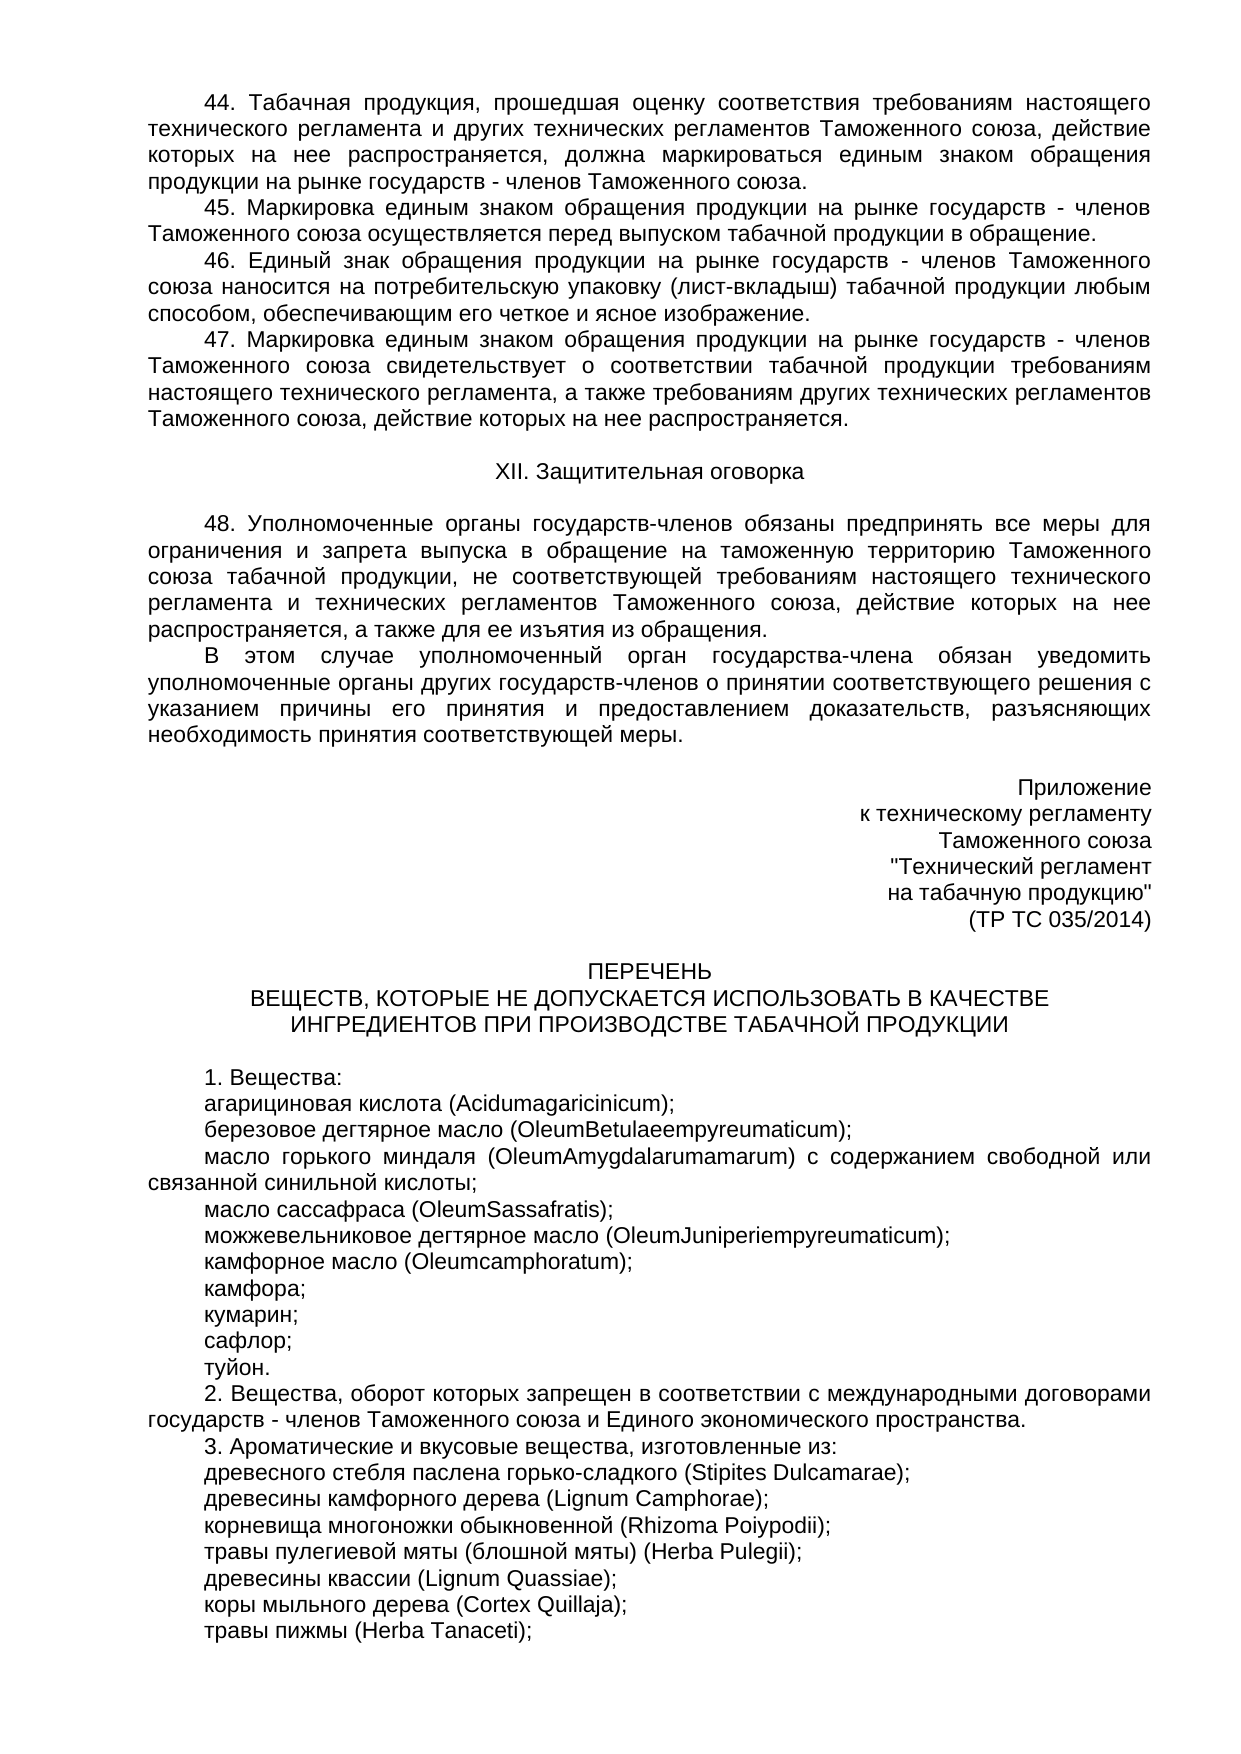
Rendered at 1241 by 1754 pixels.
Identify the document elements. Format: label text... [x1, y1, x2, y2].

text Приложение [148, 774, 1152, 800]
text ВЕЩЕСТВ, КОТОРЫЕ НЕ ДОПУСКАЕТСЯ ИСПОЛЬЗОВАТЬ В КАЧЕСТВЕ [148, 985, 1152, 1011]
text ПЕРЕЧЕНЬ [148, 958, 1152, 985]
text к техническому регламенту [148, 800, 1152, 827]
text XII. Защитительная оговорка [148, 458, 1152, 484]
text Таможенного союза [148, 827, 1152, 853]
text масло сассафраса (OleumSassafratis); [148, 1196, 1152, 1222]
text 1. Вещества: [148, 1064, 1152, 1090]
text 44. Табачная продукция, прошедшая оценку соответствия требованиям настоящего технического регламента и других технических регламентов Таможенного союза, действие которых на нее распространяется, должна маркироваться единым знаком обращения продукции на рынке государств - членов Таможенного союза. [148, 89, 1152, 194]
text древесного стебля паслена горько-сладкого (Stipites Dulcamarae); [148, 1459, 1152, 1485]
text "Технический регламент [148, 853, 1152, 879]
text коры мыльного дерева (Cortex Quillaja); [148, 1591, 1152, 1617]
text травы пулегиевой мяты (блошной мяты) (Herba Pulegii); [148, 1538, 1152, 1564]
text 46. Единый знак обращения продукции на рынке государств - членов Таможенного союза наносится на потребительскую упаковку (лист-вкладыш) табачной продукции любым способом, обеспечивающим его четкое и ясное изображение. [148, 247, 1152, 326]
text древесины камфорного дерева (Lignum Camphorae); [148, 1485, 1152, 1512]
text 2. Вещества, оборот которых запрещен в соответствии с международными договорами государств - членов Таможенного союза и Единого экономического пространства. [148, 1380, 1152, 1433]
text 48. Уполномоченные органы государств-членов обязаны предпринять все меры для ограничения и запрета выпуска в обращение на таможенную территорию Таможенного союза табачной продукции, не соответствующей требованиям настоящего технического регламента и технических регламентов Таможенного союза, действие которых на нее распространяется, а также для ее изъятия из обращения. [148, 510, 1152, 642]
text В этом случае уполномоченный орган государства-члена обязан уведомить уполномоченные органы других государств-членов о принятии соответствующего решения с указанием причины его принятия и предоставлением доказательств, разъясняющих необходимость принятия соответствующей меры. [148, 642, 1152, 747]
text камфора; [148, 1274, 1152, 1301]
text корневища многоножки обыкновенной (Rhizoma Poiypodii); [148, 1512, 1152, 1538]
text кумарин; [148, 1301, 1152, 1327]
text ИНГРЕДИЕНТОВ ПРИ ПРОИЗВОДСТВЕ ТАБАЧНОЙ ПРОДУКЦИИ [148, 1011, 1152, 1037]
text камфорное масло (Oleumcamphoratum); [148, 1248, 1152, 1274]
text древесины квассии (Lignum Quassiae); [148, 1564, 1152, 1591]
text березовое дегтярное масло (OleumBetulaeempyreumaticum); [148, 1116, 1152, 1143]
text 3. Ароматические и вкусовые вещества, изготовленные из: [148, 1433, 1152, 1459]
text сафлор; [148, 1327, 1152, 1354]
text 45. Маркировка единым знаком обращения продукции на рынке государств - членов Таможенного союза осуществляется перед выпуском табачной продукции в обращение. [148, 194, 1152, 247]
text 47. Маркировка единым знаком обращения продукции на рынке государств - членов Таможенного союза свидетельствует о соответствии табачной продукции требованиям настоящего технического регламента, а также требованиям других технических регламентов Таможенного союза, действие которых на нее распространяется. [148, 326, 1152, 431]
text травы пижмы (Herba Tanaceti); [148, 1617, 1152, 1643]
text можжевельниковое дегтярное масло (OleumJuniperiempyreumaticum); [148, 1222, 1152, 1248]
text масло горького миндаля (OleumAmygdalarumamarum) с содержанием свободной или связанной синильной кислоты; [148, 1143, 1152, 1196]
text (ТР ТС 035/2014) [148, 906, 1152, 932]
text туйон. [148, 1354, 1152, 1380]
text агарициновая кислота (Acidumagaricinicum); [148, 1090, 1152, 1116]
text на табачную продукцию" [148, 879, 1152, 906]
